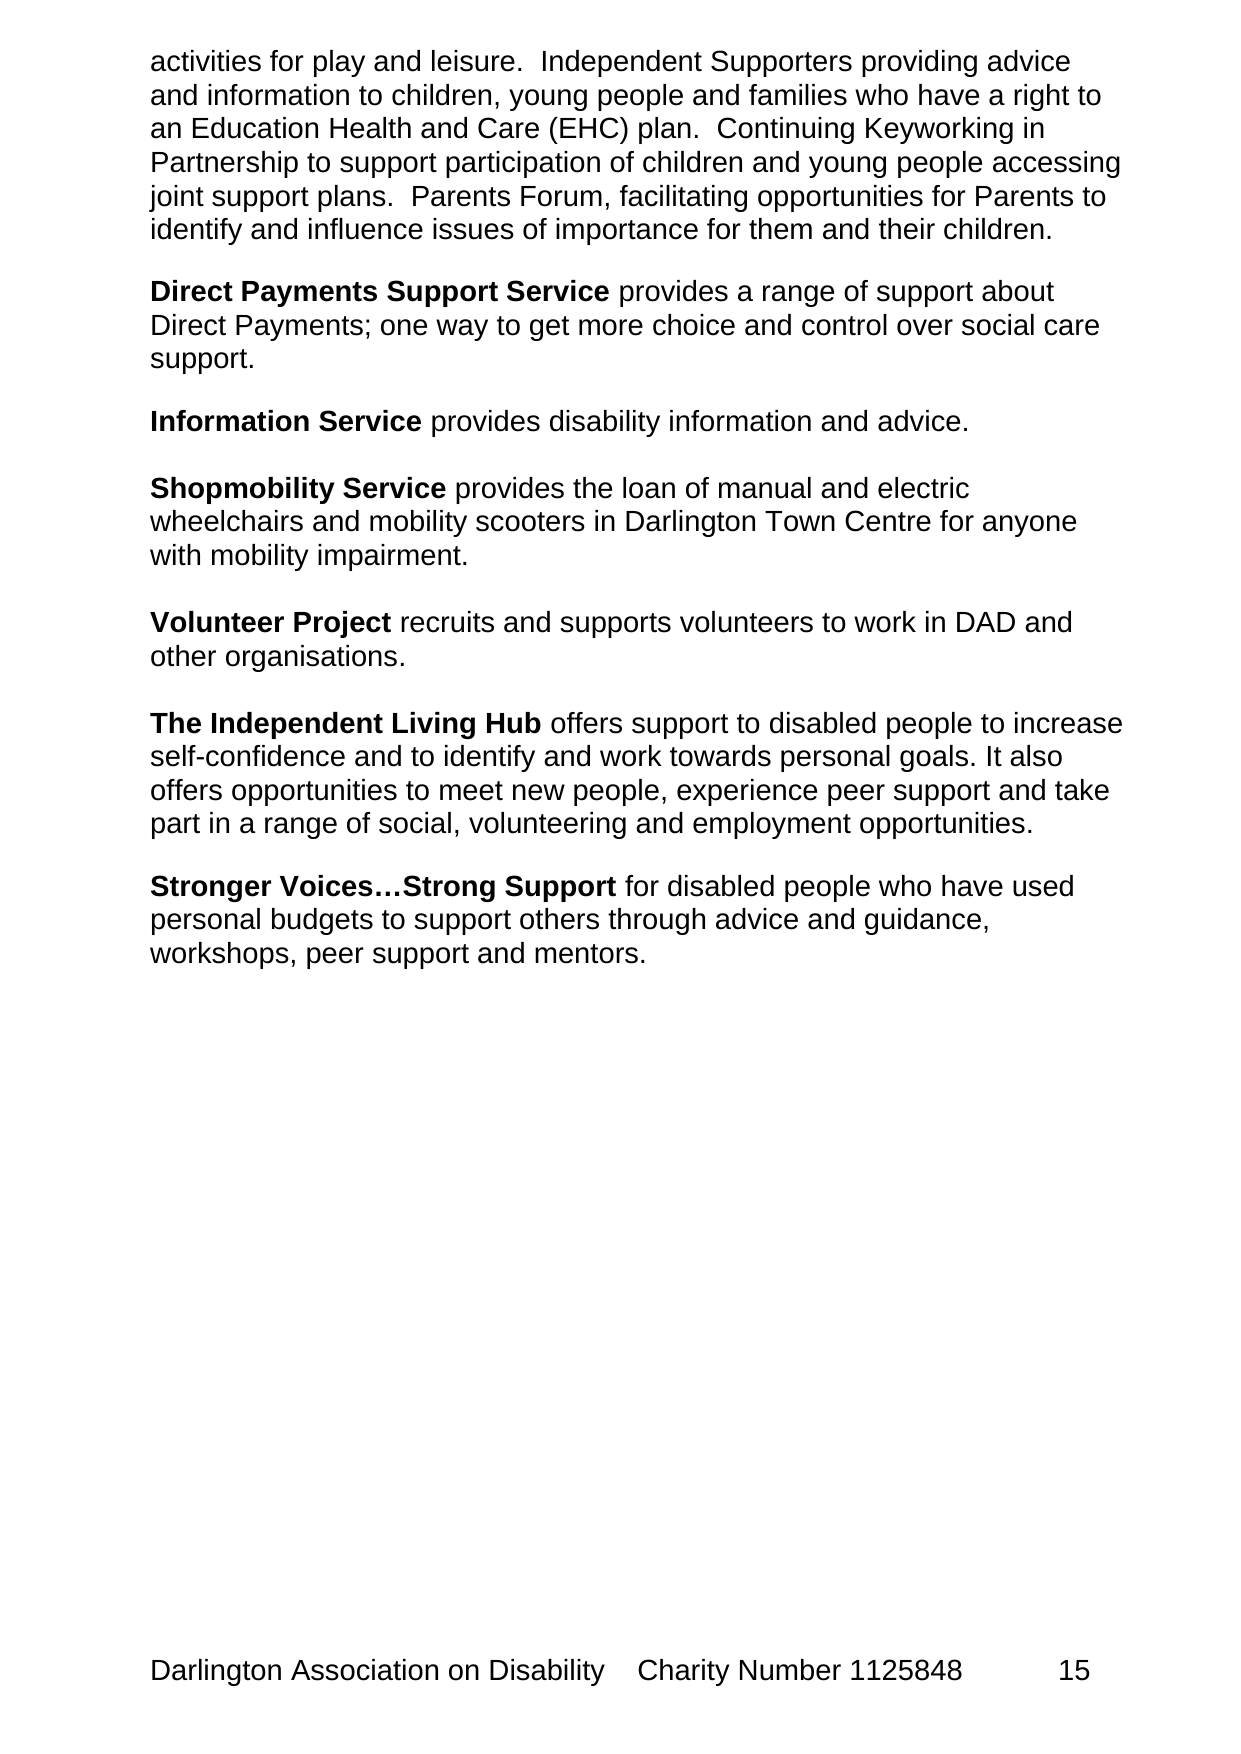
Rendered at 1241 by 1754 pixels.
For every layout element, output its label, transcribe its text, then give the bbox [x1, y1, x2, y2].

text Shopmobility Service provides the loan of manual and electric wheelchairs and mobility scooters in Darlington Town Centre for anyone with mobility impairment. [150, 471, 1128, 571]
text Volunteer Project recruits and supports volunteers to work in DAD and other organisations. [150, 605, 1128, 672]
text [150, 44, 1128, 246]
text Information Service provides disability information and advice. [150, 404, 1141, 437]
text The Independent Living Hub offers support to disabled people to increase self-confidence and to identify and work towards personal goals. It also offers opportunities to meet new people, experience peer support and take part in a range of social, volunteering and employment opportunities. [150, 706, 1128, 840]
text Stronger Voices…Strong Support for disabled people who have used personal budgets to support others through advice and guidance, workshops, peer support and mentors. [150, 868, 1128, 969]
text Direct Payments Support Service provides a range of support about Direct Payments; one way to get more choice and control over social care support. [150, 274, 1128, 375]
